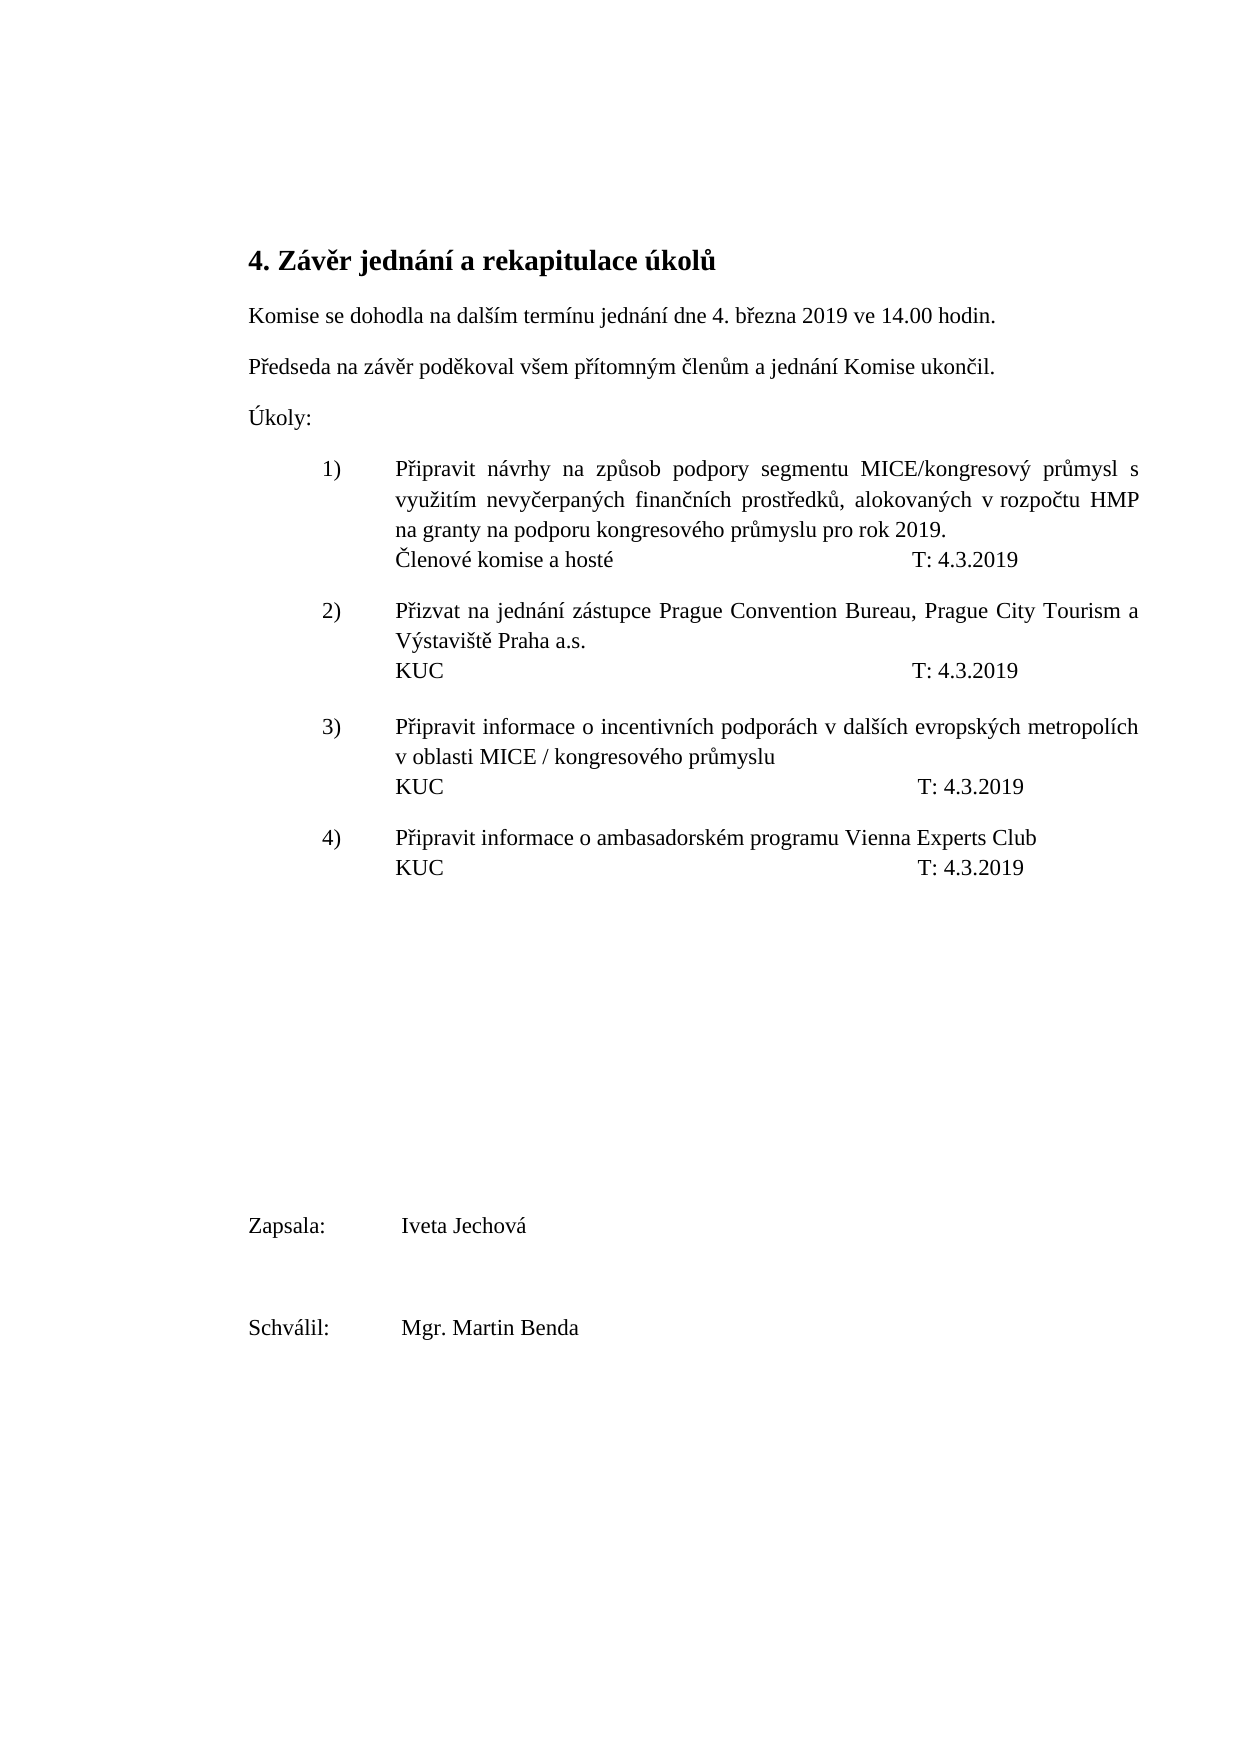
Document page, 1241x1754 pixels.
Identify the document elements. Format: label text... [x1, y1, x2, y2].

list Připravit informace o ambasadorském programu Vienna Experts Club [322, 824, 1140, 851]
text Zapsala: Iveta Jechová [248, 1212, 1140, 1238]
text Úkoly: [248, 404, 1140, 431]
text Komise se dohodla na dalším termínu jednání dne 4. března 2019 ve 14.00 hodin. [248, 302, 1140, 329]
list Připravit návrhy na způsob podpory segmentu MICE/kongresový průmysl s využitím nevyčerpaných finančních prostředků, alokovaných v rozpočtu HMP na granty na podporu kongresového průmyslu pro rok 2019. [322, 456, 1140, 542]
text Schválil: Mgr. Martin Benda [248, 1314, 1140, 1340]
text Předseda na závěr poděkoval všem přítomným členům a jednání Komise ukončil. [248, 353, 1140, 380]
text KUC T: 4.3.2019 [395, 854, 1140, 881]
text KUC T: 4.3.2019 [395, 658, 1140, 684]
text Členové komise a hosté T: 4.3.2019 [395, 546, 1140, 572]
text 4. Závěr jednání a rekapitulace úkolů [248, 243, 1140, 277]
list Připravit informace o incentivních podporách v dalších evropských metropolích v oblasti MICE / kongresového průmyslu [322, 713, 1140, 769]
text KUC T: 4.3.2019 [395, 773, 1140, 799]
list Přizvat na jednání zástupce Prague Convention Bureau, Prague City Tourism a Výstaviště Praha a.s. [322, 597, 1140, 654]
